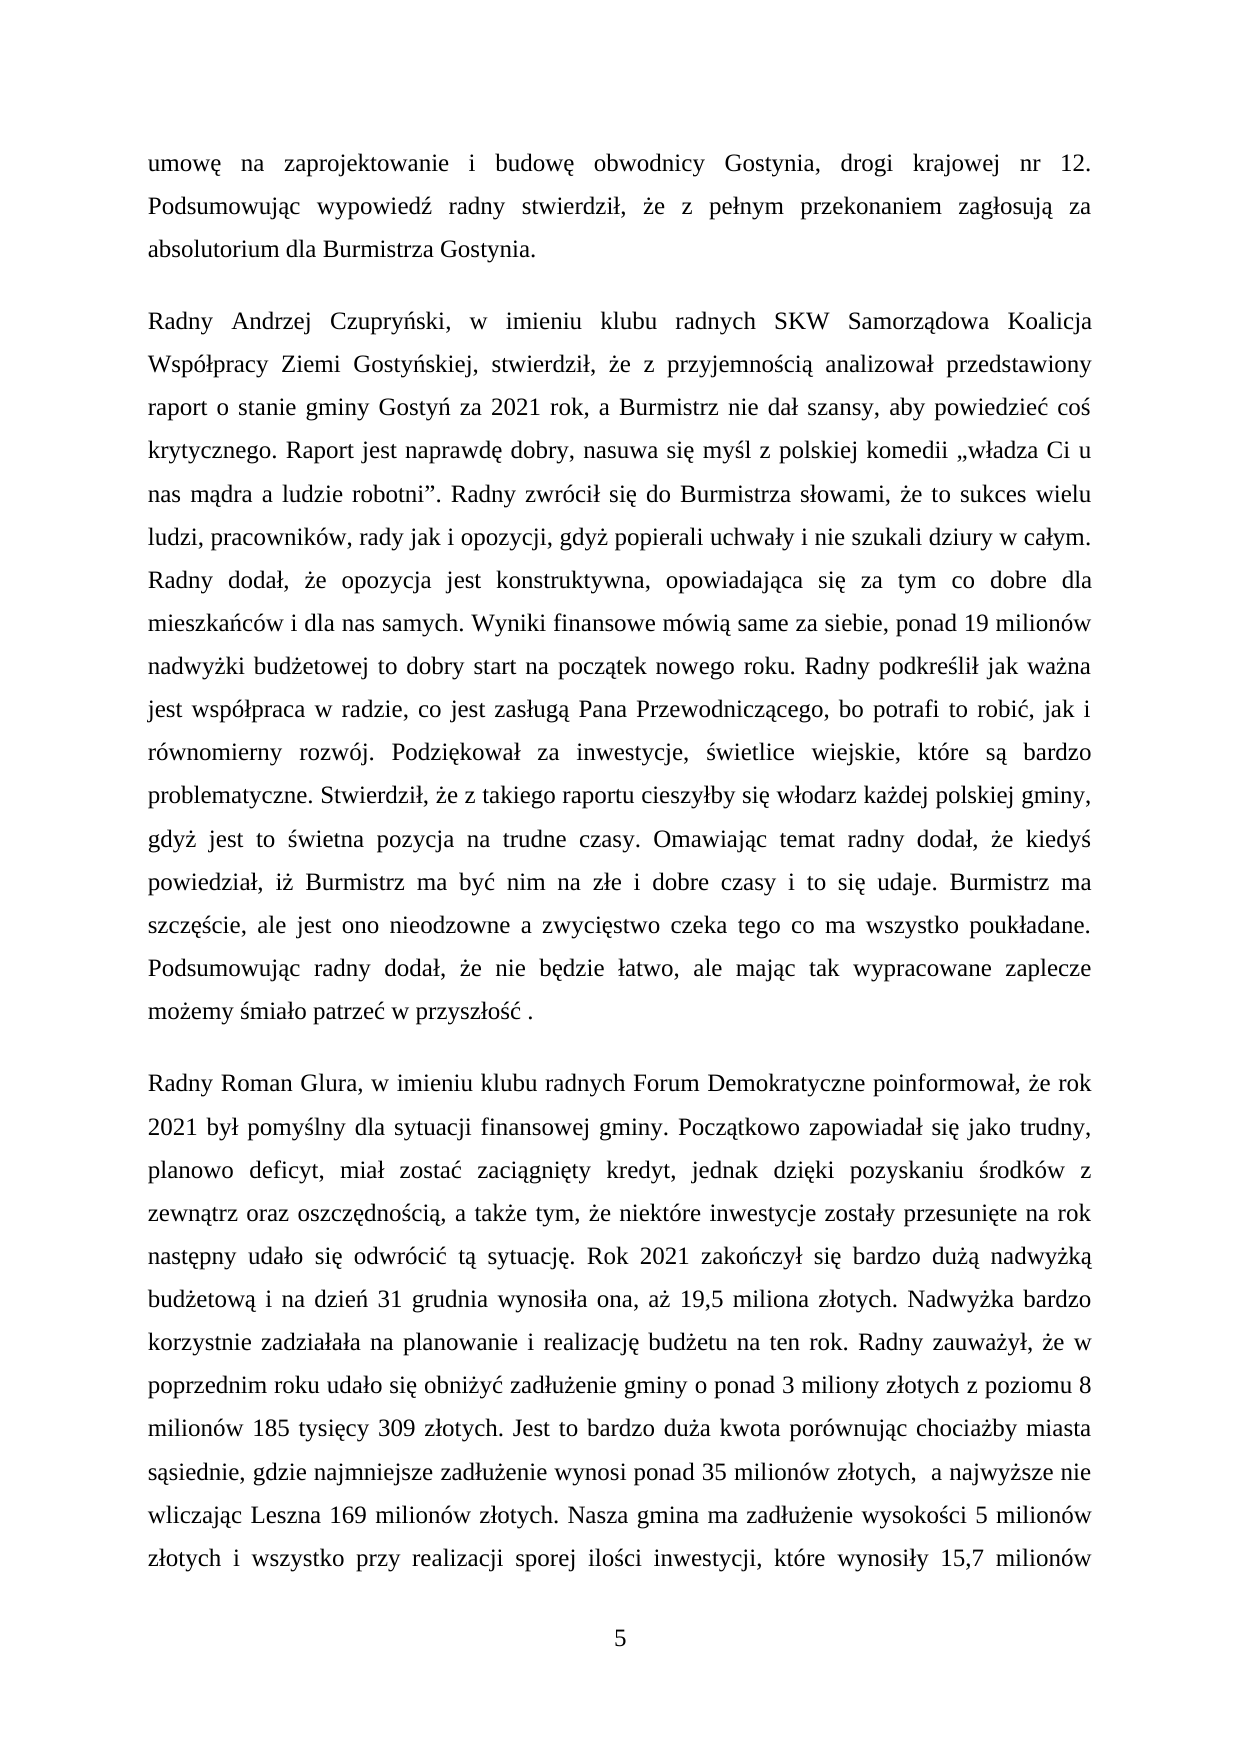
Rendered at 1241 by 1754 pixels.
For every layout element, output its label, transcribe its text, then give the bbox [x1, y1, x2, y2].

text Radny Andrzej Czupryński, w imieniu klubu radnych SKW Samorządowa Koalicja Współpracy Ziemi Gostyńskiej, stwierdził, że z przyjemnością analizował przedstawiony raport o stanie gminy Gostyń za 2021 rok, a Burmistrz nie dał szansy, aby powiedzieć coś krytycznego. Raport jest naprawdę dobry, nasuwa się myśl z polskiej komedii „władza Ci u nas mądra a ludzie robotni”. Radny zwrócił się do Burmistrza słowami, że to sukces wielu ludzi, pracowników, rady jak i opozycji, gdyż popierali uchwały i nie szukali dziury w całym. Radny dodał, że opozycja jest konstruktywna, opowiadająca się za tym co dobre dla mieszkańców i dla nas samych. Wyniki finansowe mówią same za siebie, ponad 19 milionów nadwyżki budżetowej to dobry start na początek nowego roku. Radny podkreślił jak ważna jest współpraca w radzie, co jest zasługą Pana Przewodniczącego, bo potrafi to robić, jak i równomierny rozwój. Podziękował za inwestycje, świetlice wiejskie, które są bardzo problematyczne. Stwierdził, że z takiego raportu cieszyłby się włodarz każdej polskiej gminy, gdyż jest to świetna pozycja na trudne czasy. Omawiając temat radny dodał, że kiedyś powiedział, iż Burmistrz ma być nim na złe i dobre czasy i to się udaje. Burmistrz ma szczęście, ale jest ono nieodzowne a zwycięstwo czeka tego co ma wszystko poukładane. Podsumowując radny dodał, że nie będzie łatwo, ale mając tak wypracowane zaplecze możemy śmiało patrzeć w przyszłość . [148, 306, 1093, 1025]
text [148, 1068, 1093, 1572]
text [148, 148, 1093, 263]
